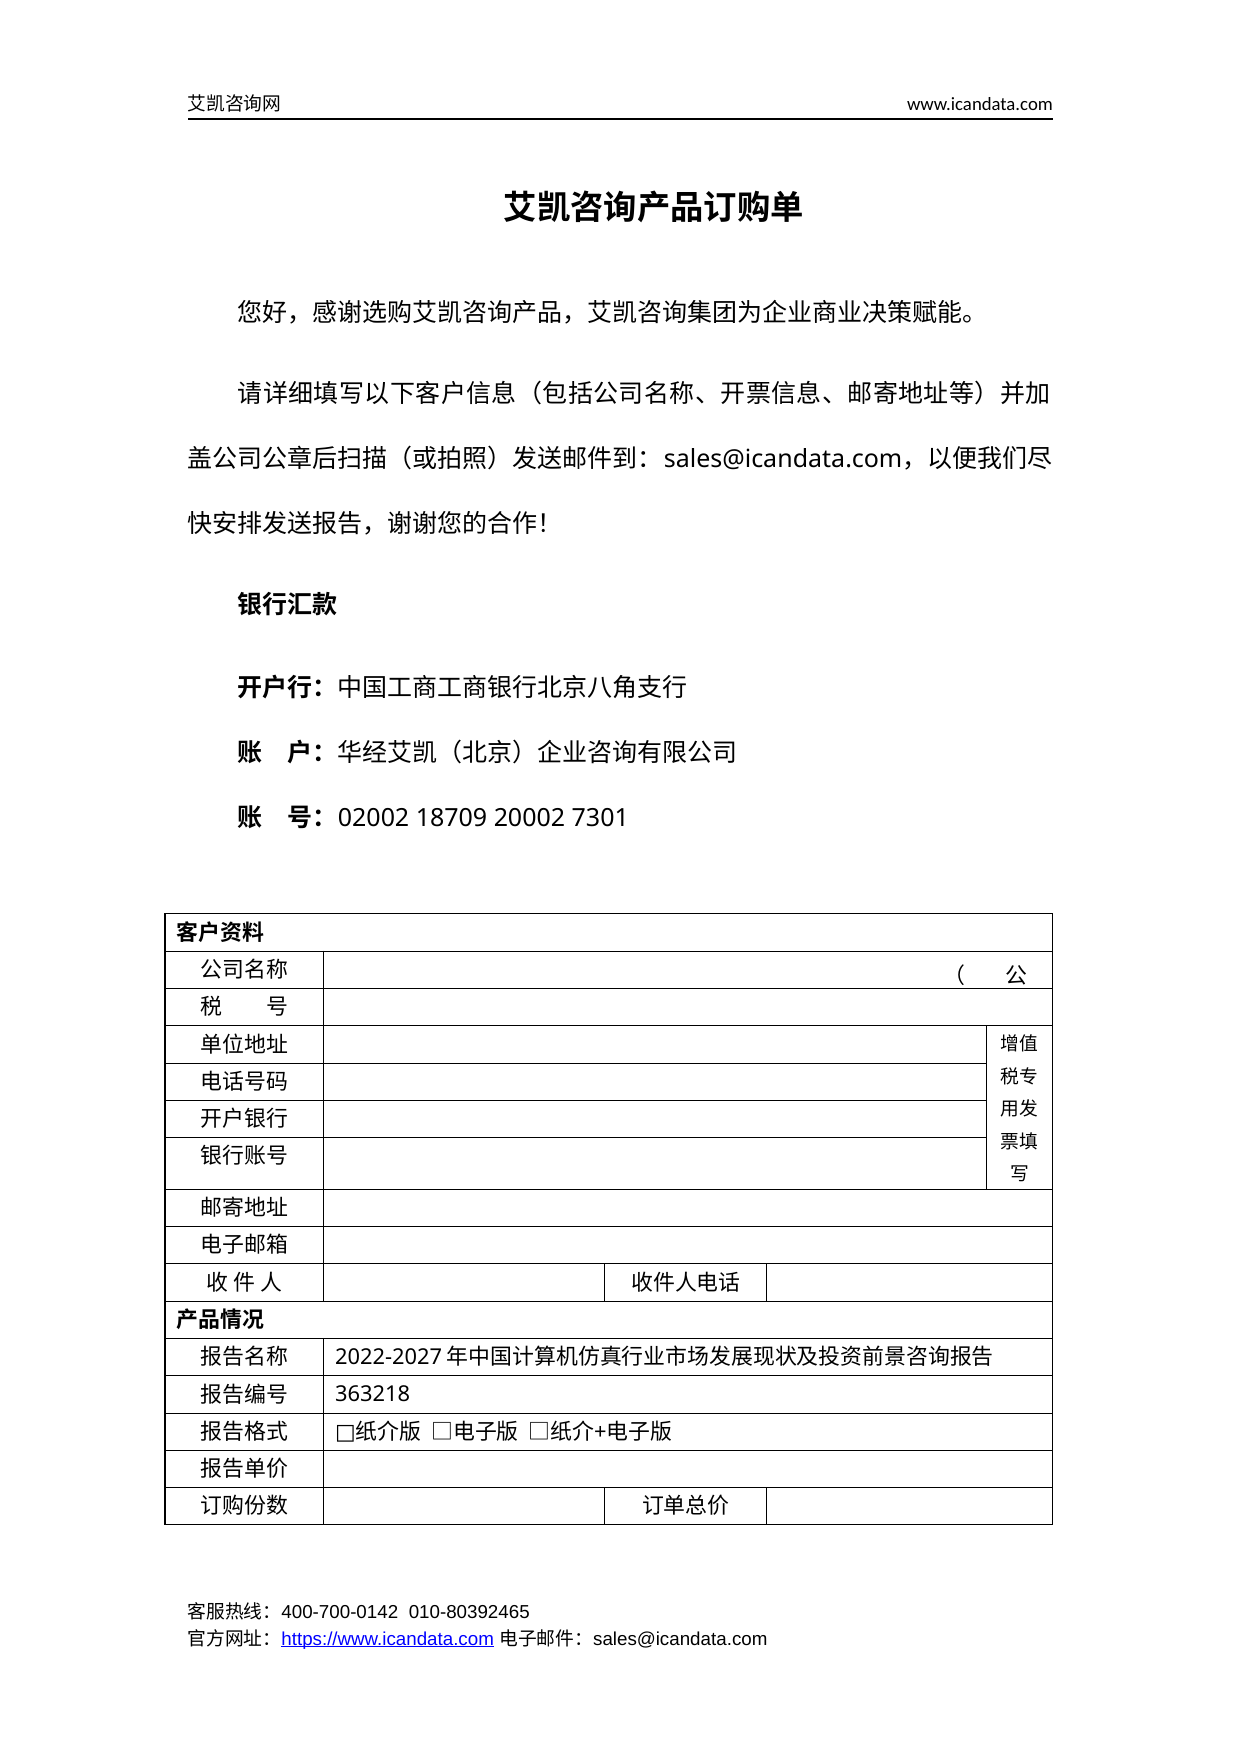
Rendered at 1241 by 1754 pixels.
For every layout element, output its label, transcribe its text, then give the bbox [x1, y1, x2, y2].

table_cell 报告格式 [166, 1414, 323, 1450]
table_cell 税 号 [166, 989, 323, 1025]
table_cell [324, 1488, 604, 1524]
text 账 户：华经艾凯（北京）企业咨询有限公司 [187, 718, 1053, 783]
table_cell 开户银行 [166, 1101, 323, 1137]
table_cell [324, 952, 1052, 988]
table_cell 报告编号 [166, 1376, 323, 1412]
text 艾凯咨询产品订购单 [187, 172, 1053, 237]
table_cell 单位地址 [166, 1026, 323, 1062]
table_cell [324, 1227, 1052, 1263]
table_cell 电话号码 [166, 1064, 323, 1100]
table_cell □纸介版 □电子版 □纸介+电子版 [324, 1414, 1052, 1450]
table_cell [324, 1138, 986, 1189]
table_cell [767, 1264, 1052, 1301]
table_cell [324, 1451, 1052, 1487]
text 您好，感谢选购艾凯咨询产品，艾凯咨询集团为企业商业决策赋能。 [187, 278, 1053, 343]
text 开户行：中国工商工商银行北京八角支行 [187, 653, 1053, 718]
text 请详细填写以下客户信息（包括公司名称、开票信息、邮寄地址等）并加盖公司公章后扫描（或拍照）发送邮件到：sales@icandata.com，以便我们尽快安排发送报告，谢谢您的合作！ [187, 359, 1053, 554]
table_cell 产品情况 [166, 1302, 1052, 1338]
table_cell [324, 1264, 604, 1301]
table_cell 2022-2027年中国计算机仿真行业市场发展现状及投资前景咨询报告 [324, 1339, 1052, 1375]
table_cell [324, 989, 1052, 1025]
table_cell 订单总价 [605, 1488, 766, 1524]
table_cell 报告名称 [166, 1339, 323, 1375]
table_cell 邮寄地址 [166, 1190, 323, 1226]
table_cell 银行账号 [166, 1138, 323, 1189]
table_cell [324, 1064, 986, 1100]
table_cell [324, 1101, 986, 1137]
table_cell 增值税专用发票填写 [987, 1026, 1052, 1189]
table_cell [324, 1026, 986, 1062]
table_cell 订购份数 [166, 1488, 323, 1524]
table_cell 公司名称 [166, 952, 323, 988]
table_cell [767, 1488, 1052, 1524]
table_cell 收 件 人 [166, 1264, 323, 1301]
table_cell 收件人电话 [605, 1264, 766, 1301]
table_cell 报告单价 [166, 1451, 323, 1487]
table_header 客户资料 [166, 914, 1052, 951]
text 银行汇款 [187, 570, 1053, 635]
text 账 号：02002 18709 20002 7301 [187, 783, 1053, 848]
table_cell [324, 1190, 1052, 1226]
table_cell 电子邮箱 [166, 1227, 323, 1263]
table_cell 363218 [324, 1376, 1052, 1412]
